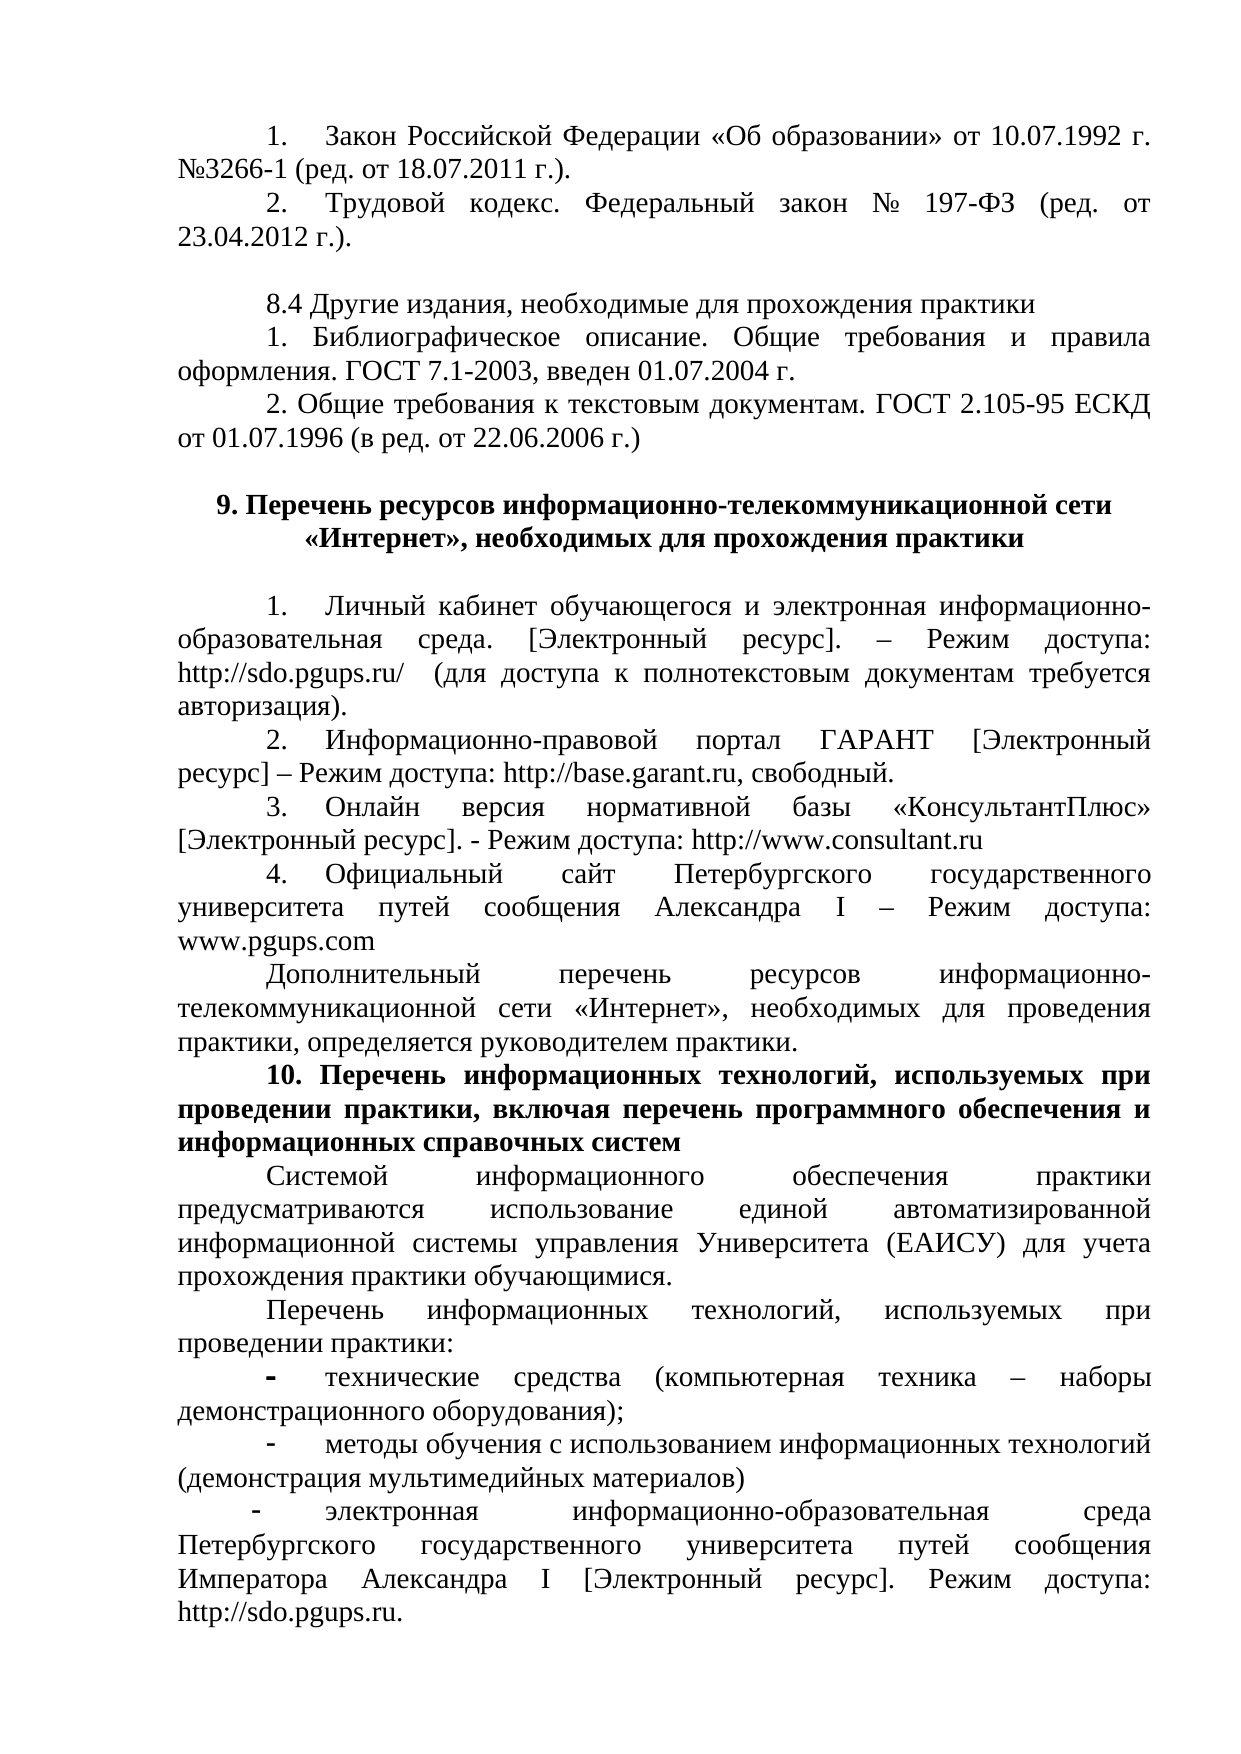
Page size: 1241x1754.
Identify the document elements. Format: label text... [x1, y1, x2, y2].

list Официальный сайт Петербургского государственного университета путей сообщения Александра I – Режим доступа: www.pgups.com [177, 856, 1152, 957]
text Системой информационного обеспечения практики предусматриваются использование единой автоматизированной информационной системы управления Университета (ЕАИСУ) для учета прохождения практики обучающимися. [177, 1158, 1152, 1292]
list электронная информационно-образовательная среда Петербургского государственного университета путей сообщения Императора Александра I [Электронный ресурс]. Режим доступа: http://sdo.pgups.ru. [177, 1493, 1152, 1628]
text 8.4 Другие издания, необходимые для прохождения практики [177, 286, 1152, 319]
list Онлайн версия нормативной базы «КонсультантПлюс» [Электронный ресурс]. - Режим доступа: http://www.consultant.ru [177, 789, 1152, 856]
list Информационно-правовой портал ГАРАНТ [Электронный ресурс] – Режим доступа: http://base.garant.ru, свободный. [177, 722, 1152, 789]
text 1. Библиографическое описание. Общие требования и правила оформления. ГОСТ 7.1-2003, введен 01.07.2004 г. [177, 319, 1152, 386]
text Перечень информационных технологий, используемых при проведении практики: [177, 1292, 1152, 1359]
text 2. Трудовой кодекс. Федеральный закон № 197-ФЗ (ред. от 23.04.2012 г.). [177, 185, 1152, 252]
list технические средства (компьютерная техника – наборы демонстрационного оборудования); [177, 1359, 1152, 1426]
text Дополнительный перечень ресурсов информационно-телекоммуникационной сети «Интернет», необходимых для проведения практики, определяется руководителем практики. [177, 957, 1152, 1057]
list Личный кабинет обучающегося и электронная информационно-образовательная среда. [Электронный ресурс]. – Режим доступа: http://sdo.pgups.ru/ (для доступа к полнотекстовым документам требуется авторизация). [177, 588, 1152, 722]
text 1. Закон Российской Федерации «Об образовании» от 10.07.1992 г. №3266-1 (ред. от 18.07.2011 г.). [177, 118, 1152, 185]
text 10. Перечень информационных технологий, используемых при проведении практики, включая перечень программного обеспечения и информационных справочных систем [177, 1057, 1152, 1158]
text 2. Общие требования к текстовым документам. ГОСТ 2.105-95 ЕСКД от 01.07.1996 (в ред. от 22.06.2006 г.) [177, 386, 1152, 453]
text 9. Перечень ресурсов информационно-телекоммуникационной сети «Интернет», необходимых для прохождения практики [177, 487, 1152, 554]
list методы обучения с использованием информационных технологий (демонстрация мультимедийных материалов) [177, 1426, 1152, 1493]
